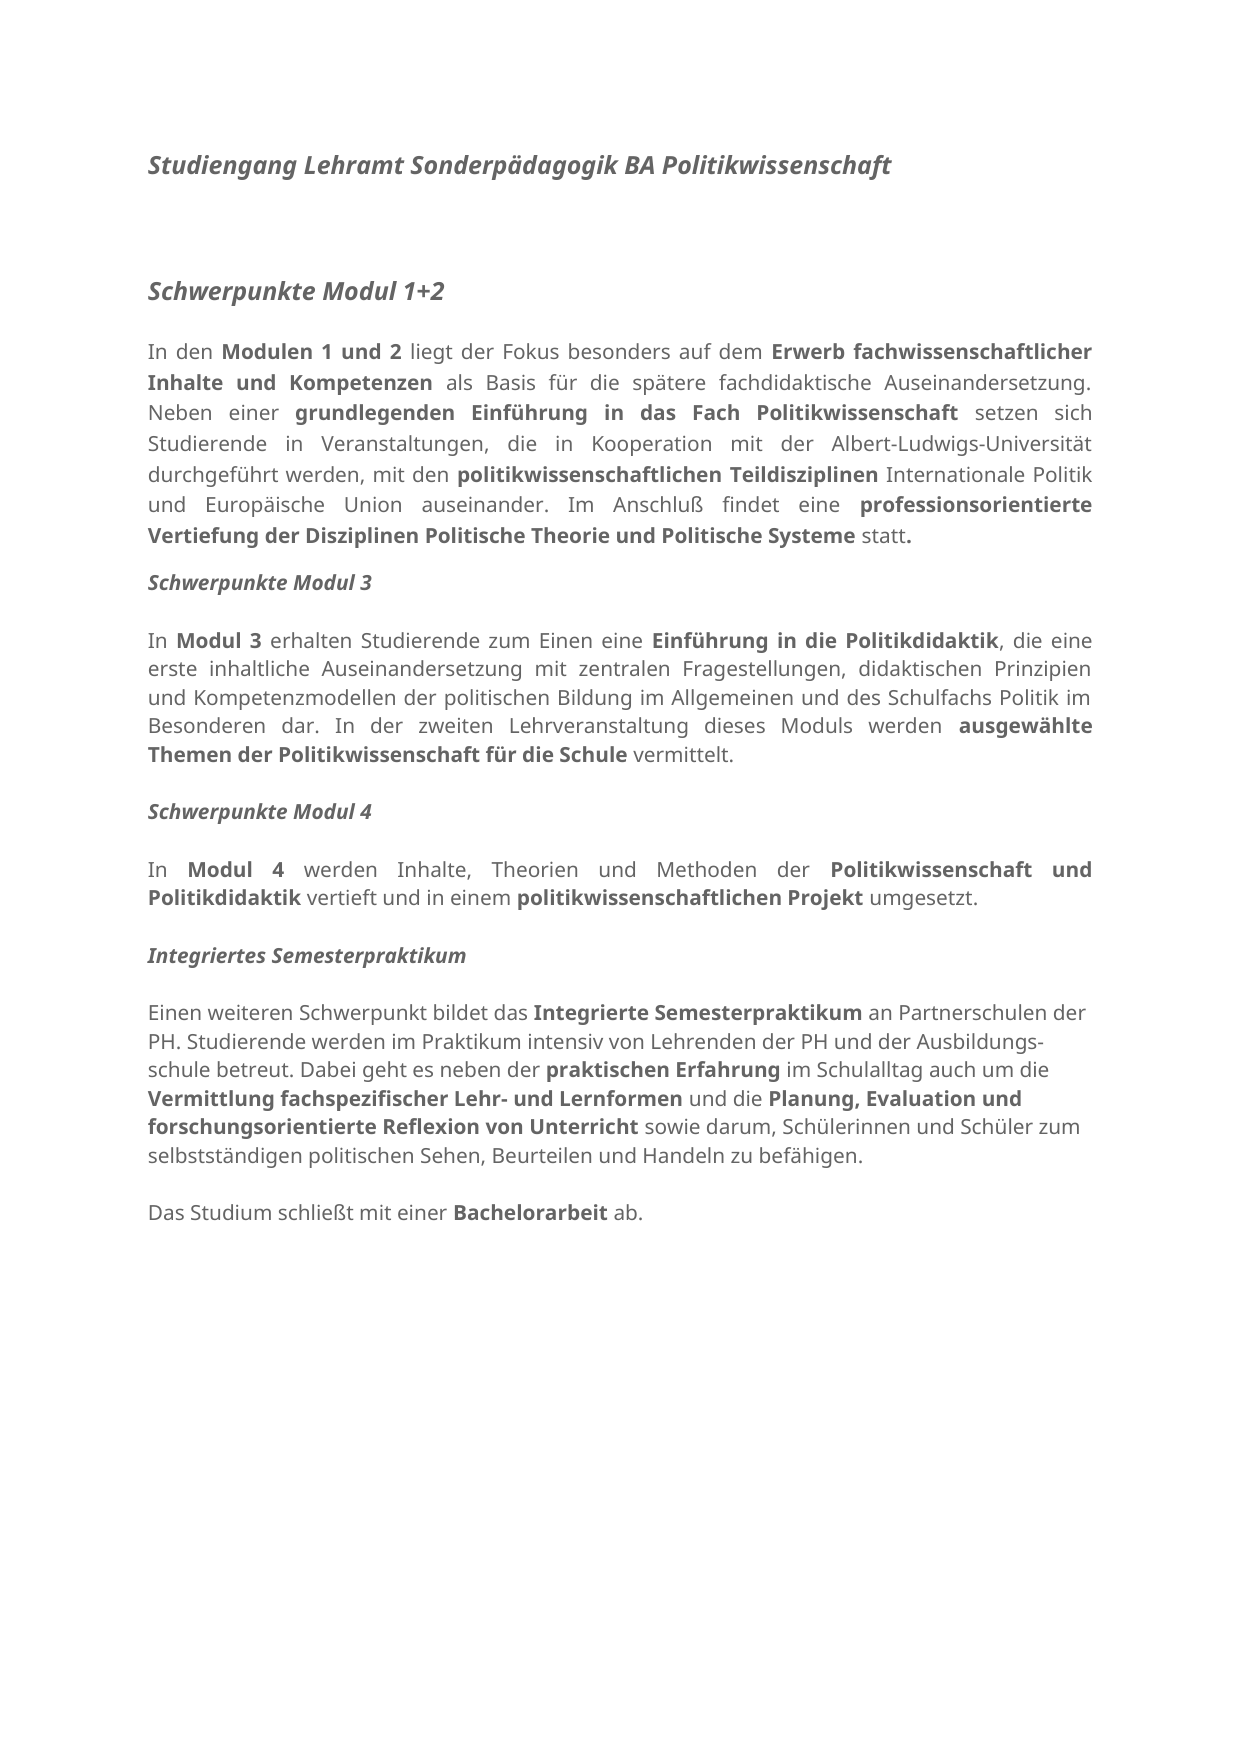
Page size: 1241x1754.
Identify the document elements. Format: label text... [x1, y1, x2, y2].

text Schwerpunkte Modul 1+2 [148, 274, 1093, 308]
text In Modul 4 werden Inhalte, Theorien und Methoden der Politikwissenschaft und Politikdidaktik vertieft und in einem politikwissenschaftlichen Projekt umgesetzt. [148, 855, 1093, 912]
text Schwerpunkte Modul 3 [148, 568, 1093, 597]
text Das Studium schließt mit einer Bachelorarbeit ab. [148, 1198, 1093, 1227]
text Schwerpunkte Modul 4 [148, 797, 1093, 826]
text Studiengang Lehramt Sonderpädagogik BA Politikwissenschaft [148, 148, 1093, 182]
text In Modul 3 erhalten Studierende zum Einen eine Einführung in die Politikdidaktik, die eine erste inhaltliche Auseinandersetzung mit zentralen Fragestellungen, didaktischen Prinzipien und Kompetenzmodellen der politischen Bildung im Allgemeinen und des Schulfachs Politik im Besonderen dar. In der zweiten Lehrveranstaltung dieses Moduls werden ausgewählte Themen der Politikwissenschaft für die Schule vermittelt. [148, 626, 1093, 768]
text Einen weiteren Schwerpunkt bildet das Integrierte Semesterpraktikum an Partnerschulen der PH. Studierende werden im Praktikum intensiv von Lehrenden der PH und der Ausbildungs-schule betreut. Dabei geht es neben der praktischen Erfahrung im Schulalltag auch um die Vermittlung fachspezifischer Lehr- und Lernformen und die Planung, Evaluation und forschungsorientierte Reflexion von Unterricht sowie darum, Schülerinnen und Schüler zum selbstständigen politischen Sehen, Beurteilen und Handeln zu befähigen. [148, 998, 1093, 1169]
text Integriertes Semesterpraktikum [148, 941, 1093, 969]
text In den Modulen 1 und 2 liegt der Fokus besonders auf dem Erwerb fachwissenschaftlicher Inhalte und Kompetenzen als Basis für die spätere fachdidaktische Auseinandersetzung. Neben einer grundlegenden Einführung in das Fach Politikwissenschaft setzen sich Studierende in Veranstaltungen, die in Kooperation mit der Albert-Ludwigs-Universität durchgeführt werden, mit den politikwissenschaftlichen Teildisziplinen Internationale Politik und Europäische Union auseinander. Im Anschluß findet eine professionsorientierte Vertiefung der Disziplinen Politische Theorie und Politische Systeme statt. [148, 470, 1093, 549]
